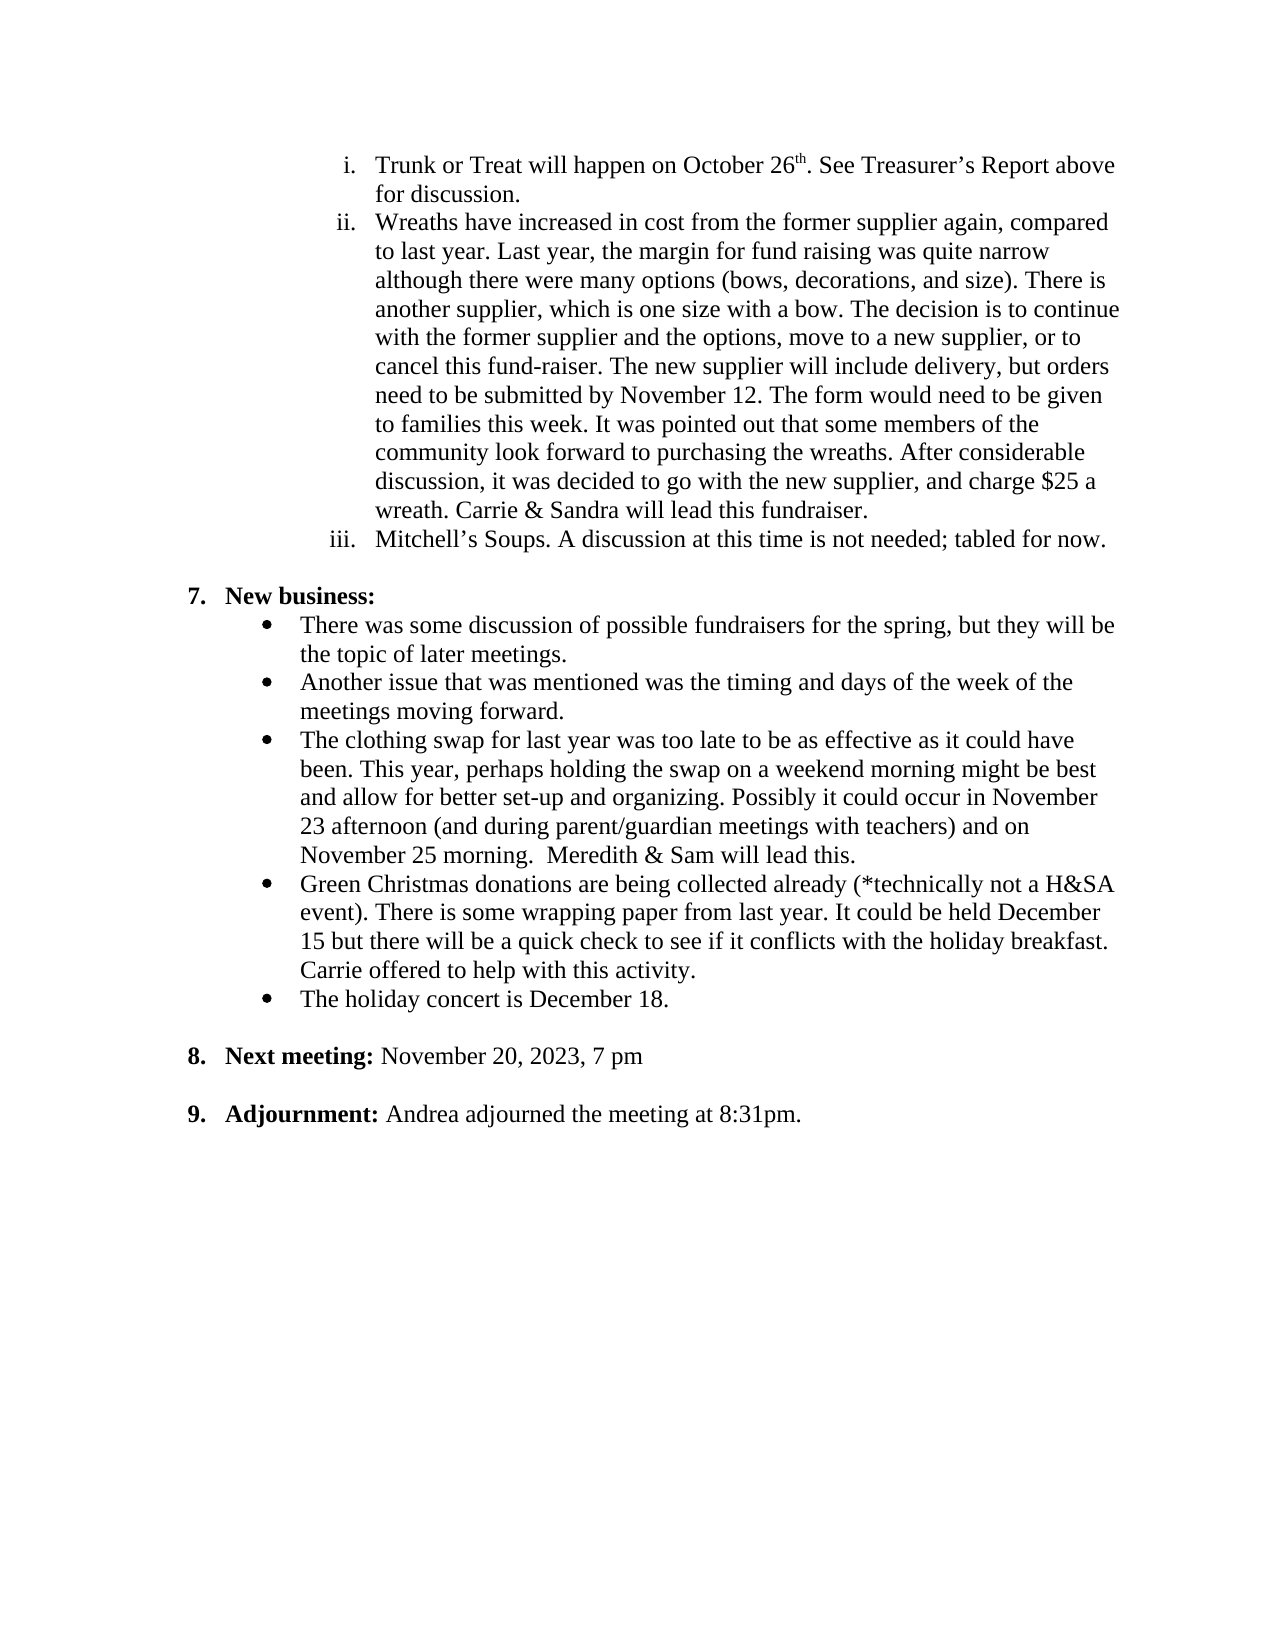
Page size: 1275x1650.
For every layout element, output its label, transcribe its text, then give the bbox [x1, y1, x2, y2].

list There was some discussion of possible fundraisers for the spring, but they will be the topic of later meetings. [262, 610, 1125, 667]
list Adjournment: Andrea adjourned the meeting at 8:31pm. [187, 1099, 1125, 1127]
list Trunk or Treat will happen on October 26th. See Treasurer’s Report above for discussion. [356, 150, 1125, 207]
list The clothing swap for last year was too late to be as effective as it could have been. This year, perhaps holding the swap on a weekend morning might be best and allow for better set-up and organizing. Possibly it could occur in November 23 afternoon (and during parent/guardian meetings with teachers) and on November 25 morning. Meredith & Sam will lead this. [262, 725, 1125, 869]
list Another issue that was mentioned was the timing and days of the week of the meetings moving forward. [262, 667, 1125, 725]
list Wreaths have increased in cost from the former supplier again, compared to last year. Last year, the margin for fund raising was quite narrow although there were many options (bows, decorations, and size). There is another supplier, which is one size with a bow. The decision is to continue with the former supplier and the options, move to a new supplier, or to cancel this fund-raiser. The new supplier will include delivery, but orders need to be submitted by November 12. The form would need to be given to families this week. It was pointed out that some members of the community look forward to purchasing the wreaths. After considerable discussion, it was decided to go with the new supplier, and charge $25 a wreath. Carrie & Sandra will lead this fundraiser. [356, 207, 1125, 524]
list New business: [187, 581, 1125, 610]
list Green Christmas donations are being collected already (*technically not a H&SA event). There is some wrapping paper from last year. It could be held December 15 but there will be a quick check to see if it conflicts with the holiday breakfast. Carrie offered to help with this activity. [262, 869, 1125, 984]
list Next meeting: November 20, 2023, 7 pm [187, 1041, 1125, 1070]
list Mitchell’s Soups. A discussion at this time is not needed; tabled for now. [356, 524, 1125, 552]
list The holiday concert is December 18. [262, 984, 1125, 1012]
